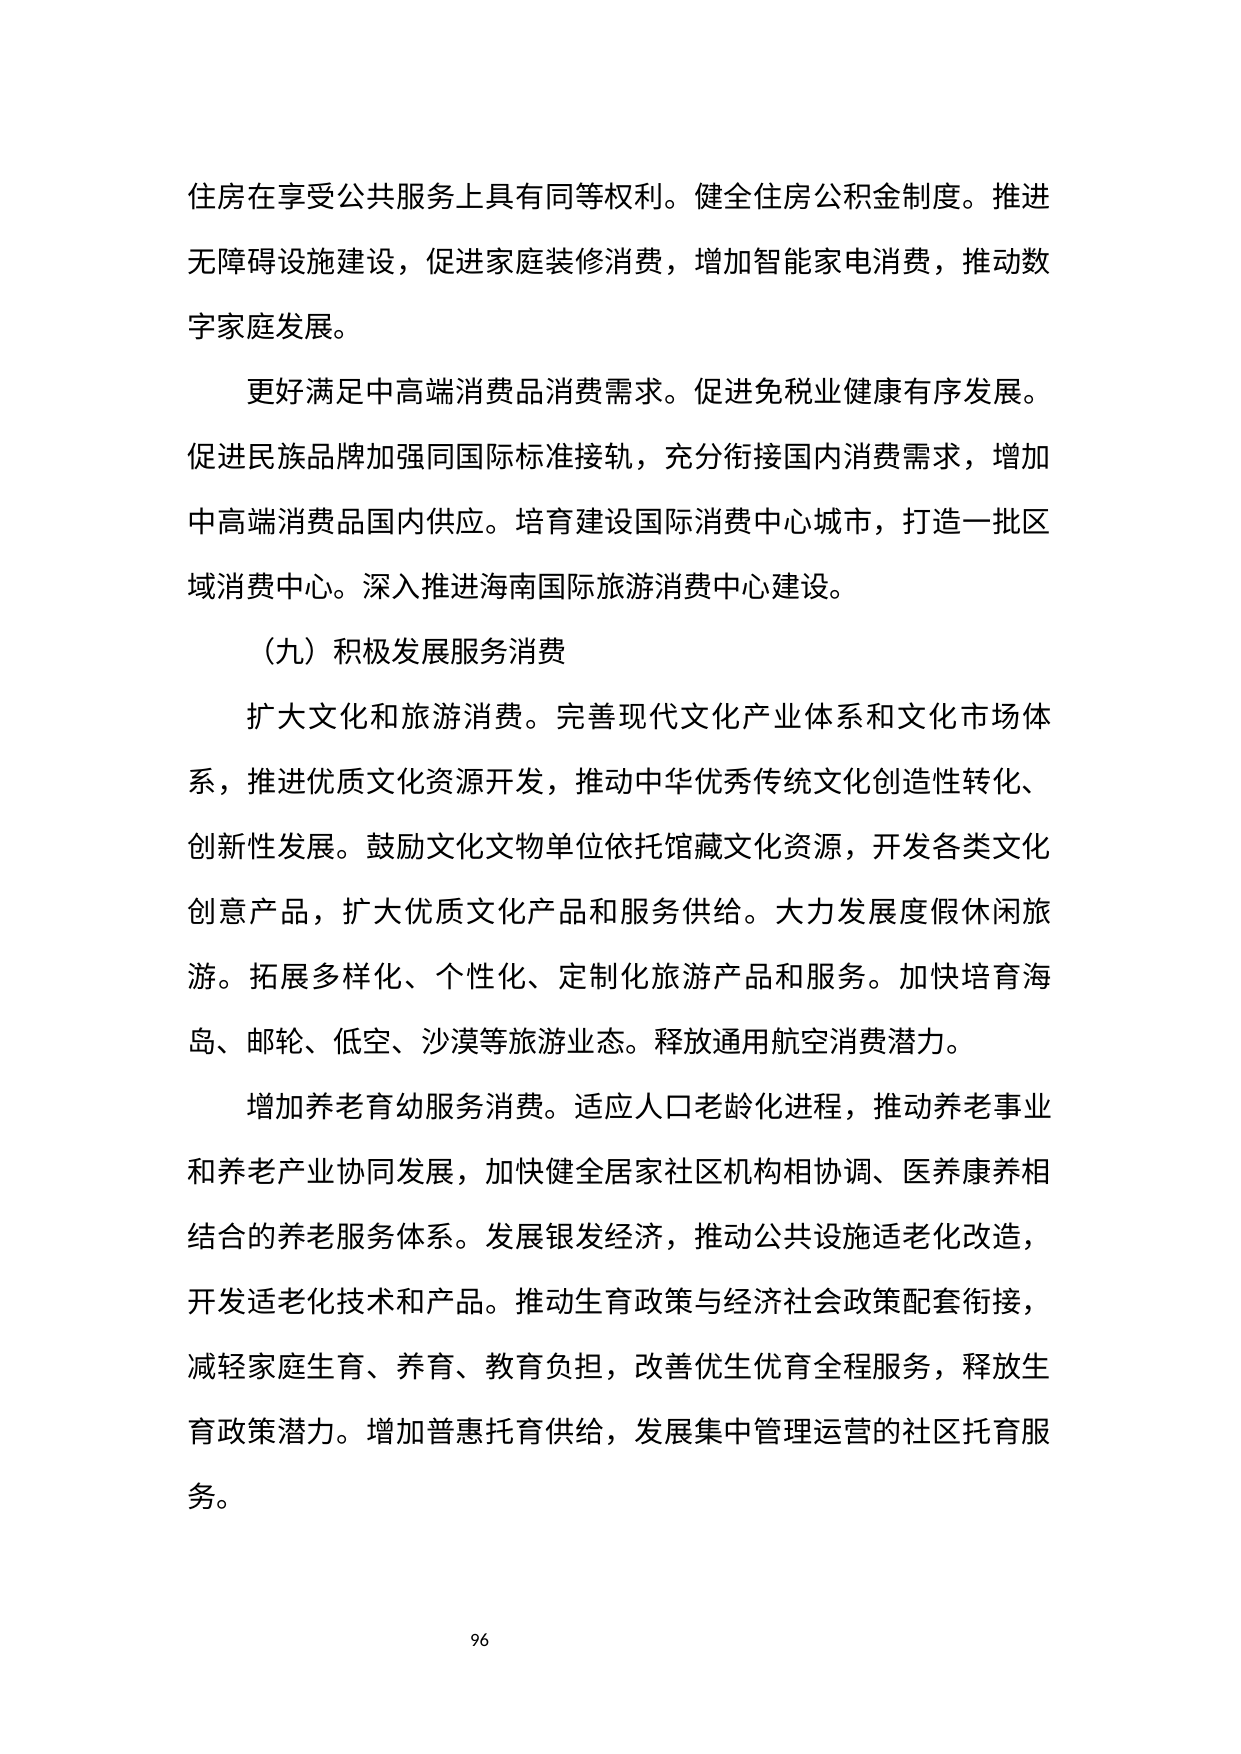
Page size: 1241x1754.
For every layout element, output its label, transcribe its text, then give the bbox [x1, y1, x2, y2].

text 更好满足中高端消费品消费需求。促进免税业健康有序发展。促进民族品牌加强同国际标准接轨，充分衔接国内消费需求，增加中高端消费品国内供应。培育建设国际消费中心城市，打造一批区域消费中心。深入推进海南国际旅游消费中心建设。 [187, 357, 1053, 617]
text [187, 162, 1053, 357]
text 增加养老育幼服务消费。适应人口老龄化进程，推动养老事业和养老产业协同发展，加快健全居家社区机构相协调、医养康养相结合的养老服务体系。发展银发经济，推动公共设施适老化改造，开发适老化技术和产品。推动生育政策与经济社会政策配套衔接，减轻家庭生育、养育、教育负担，改善优生优育全程服务，释放生育政策潜力。增加普惠托育供给，发展集中管理运营的社区托育服务。 [187, 1072, 1053, 1527]
text （九）积极发展服务消费 [187, 617, 1053, 682]
text 扩大文化和旅游消费。完善现代文化产业体系和文化市场体系，推进优质文化资源开发，推动中华优秀传统文化创造性转化、创新性发展。鼓励文化文物单位依托馆藏文化资源，开发各类文化创意产品，扩大优质文化产品和服务供给。大力发展度假休闲旅游。拓展多样化、个性化、定制化旅游产品和服务。加快培育海岛、邮轮、低空、沙漠等旅游业态。释放通用航空消费潜力。 [187, 682, 1053, 1072]
